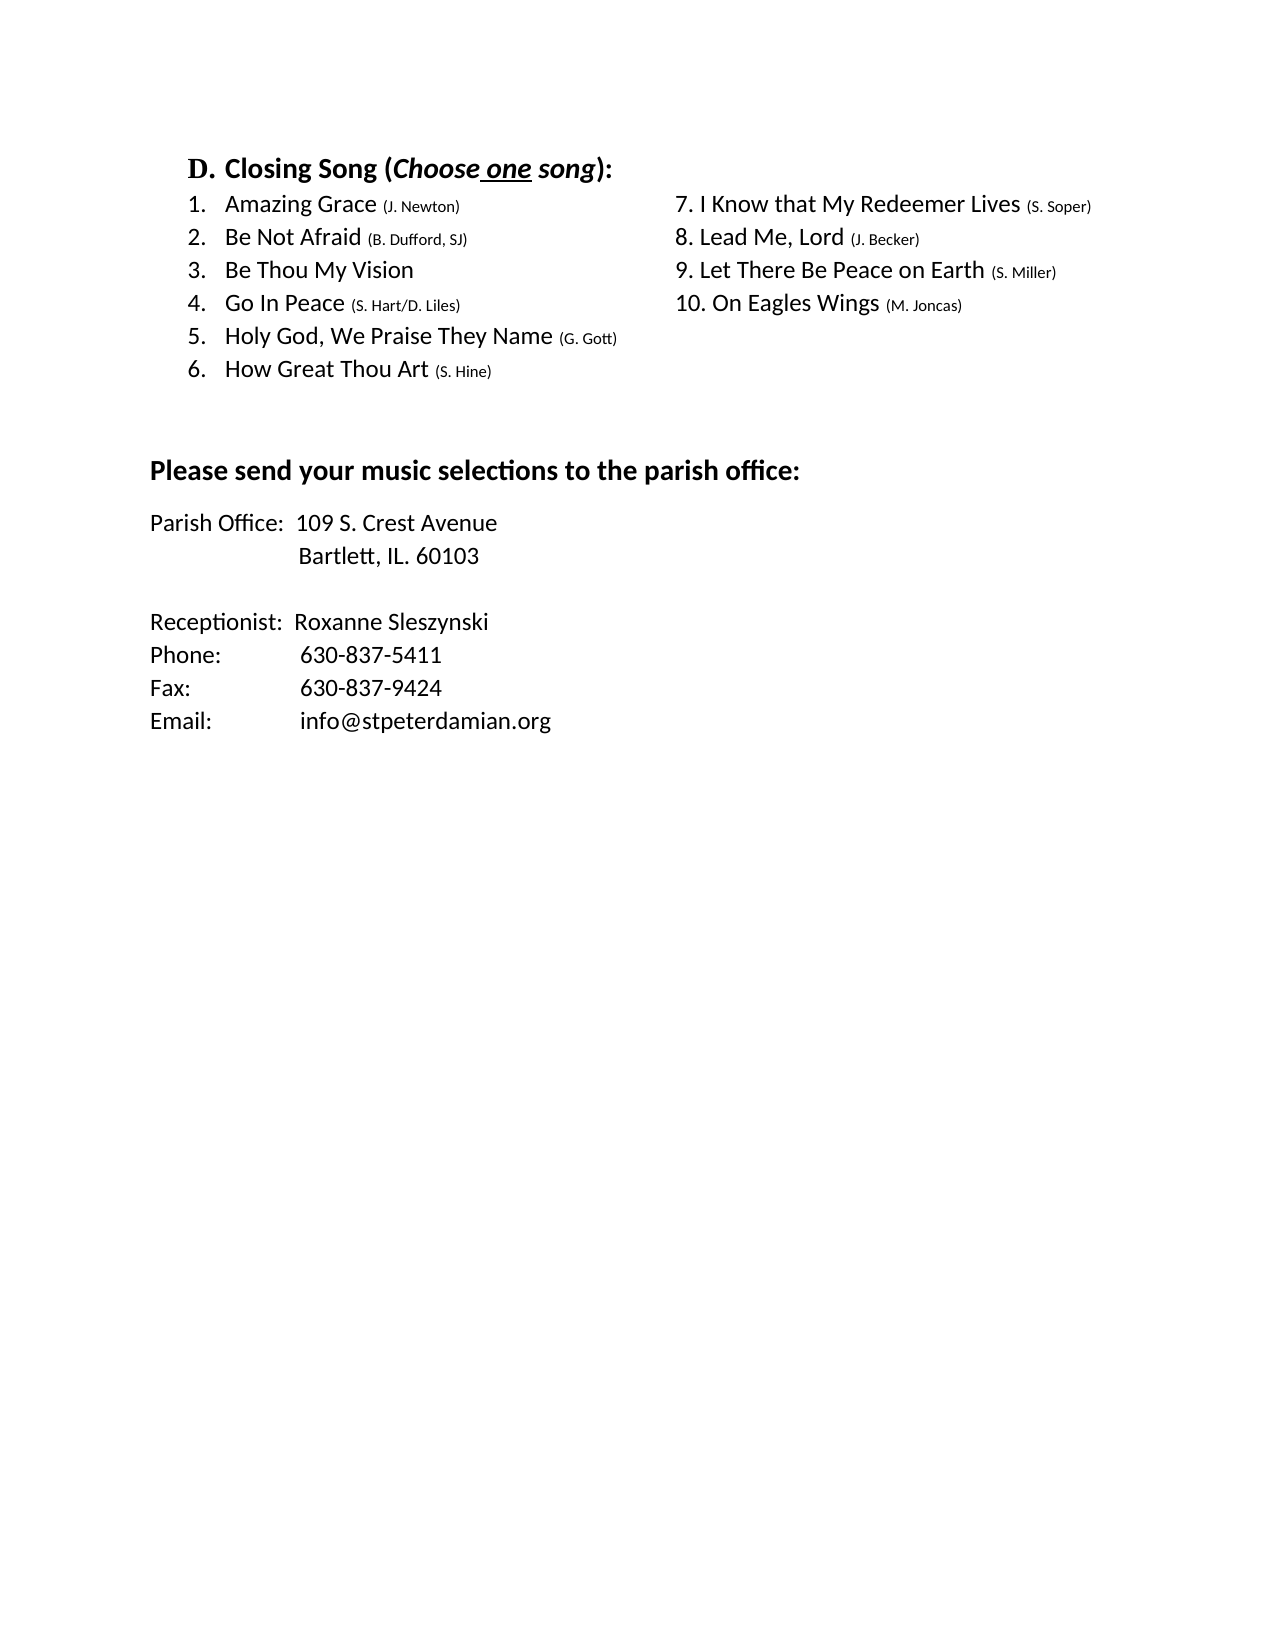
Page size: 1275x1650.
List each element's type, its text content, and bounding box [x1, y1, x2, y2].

text Please send your music selections to the parish office: [150, 452, 1125, 488]
list Closing Song (Choose one song): [187, 150, 1125, 186]
text Email: info@stpeterdamian.org [150, 705, 1125, 735]
text Fax: 630-837-9424 [150, 672, 1125, 702]
list How Great Thou Art (S. Hine) [187, 353, 1125, 383]
list Go In Peace (S. Hart/D. Liles) 10. On Eagles Wings (M. Joncas) [187, 287, 1125, 318]
list Holy God, We Praise They Name (G. Gott) [187, 320, 1125, 351]
list Amazing Grace (J. Newton) 7. I Know that My Redeemer Lives (S. Soper) [187, 188, 1125, 219]
text Bartlett, IL. 60103 [150, 540, 1125, 571]
text Parish Office: 109 S. Crest Avenue [150, 507, 1125, 538]
list Be Thou My Vision 9. Let There Be Peace on Earth (S. Miller) [187, 254, 1125, 285]
text Phone: 630-837-5411 [150, 639, 1125, 669]
list Be Not Afraid (B. Dufford, SJ) 8. Lead Me, Lord (J. Becker) [187, 221, 1125, 252]
text Receptionist: Roxanne Sleszynski [150, 606, 1125, 637]
